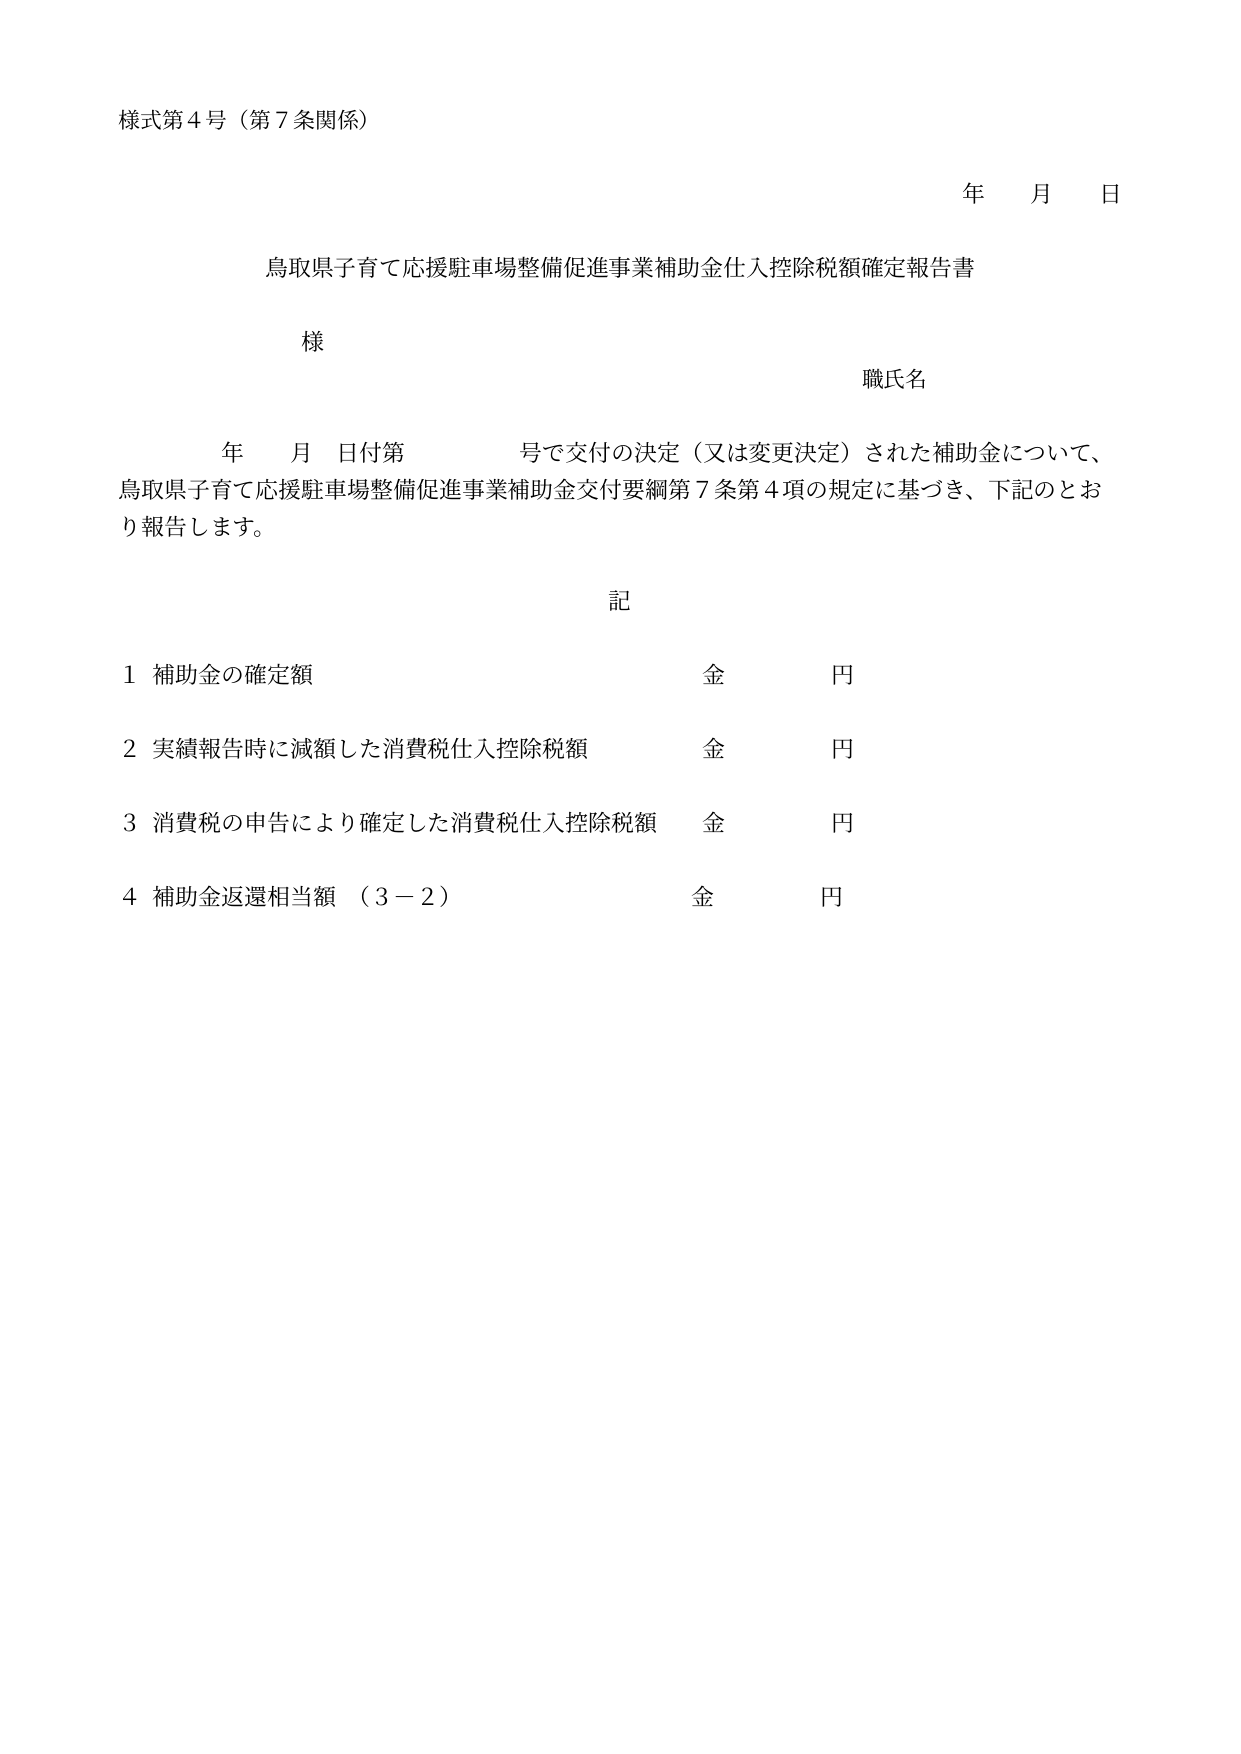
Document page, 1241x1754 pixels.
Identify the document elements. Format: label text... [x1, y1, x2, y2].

text 記 [118, 581, 1122, 618]
text 様式第４号（第７条関係） [118, 100, 1122, 137]
text 職氏名 [140, 359, 1122, 396]
text ４ 補助金返還相当額 （３－２） 金 円 [118, 877, 1122, 914]
text ２ 実績報告時に減額した消費税仕入控除税額 金 円 [118, 729, 1122, 766]
text 年 月 日付第 号で交付の決定（又は変更決定）された補助金について、鳥取県子育て応援駐車場整備促進事業補助金交付要綱第７条第４項の規定に基づき、下記のとおり報告します。 [118, 433, 1122, 544]
text 鳥取県子育て応援駐車場整備促進事業補助金仕入控除税額確定報告書 [118, 248, 1122, 285]
text １ 補助金の確定額 金 円 [118, 655, 1122, 692]
text 年 月 日 [118, 174, 1122, 211]
text ３ 消費税の申告により確定した消費税仕入控除税額 金 円 [118, 803, 1122, 840]
text 様 [118, 322, 1122, 359]
